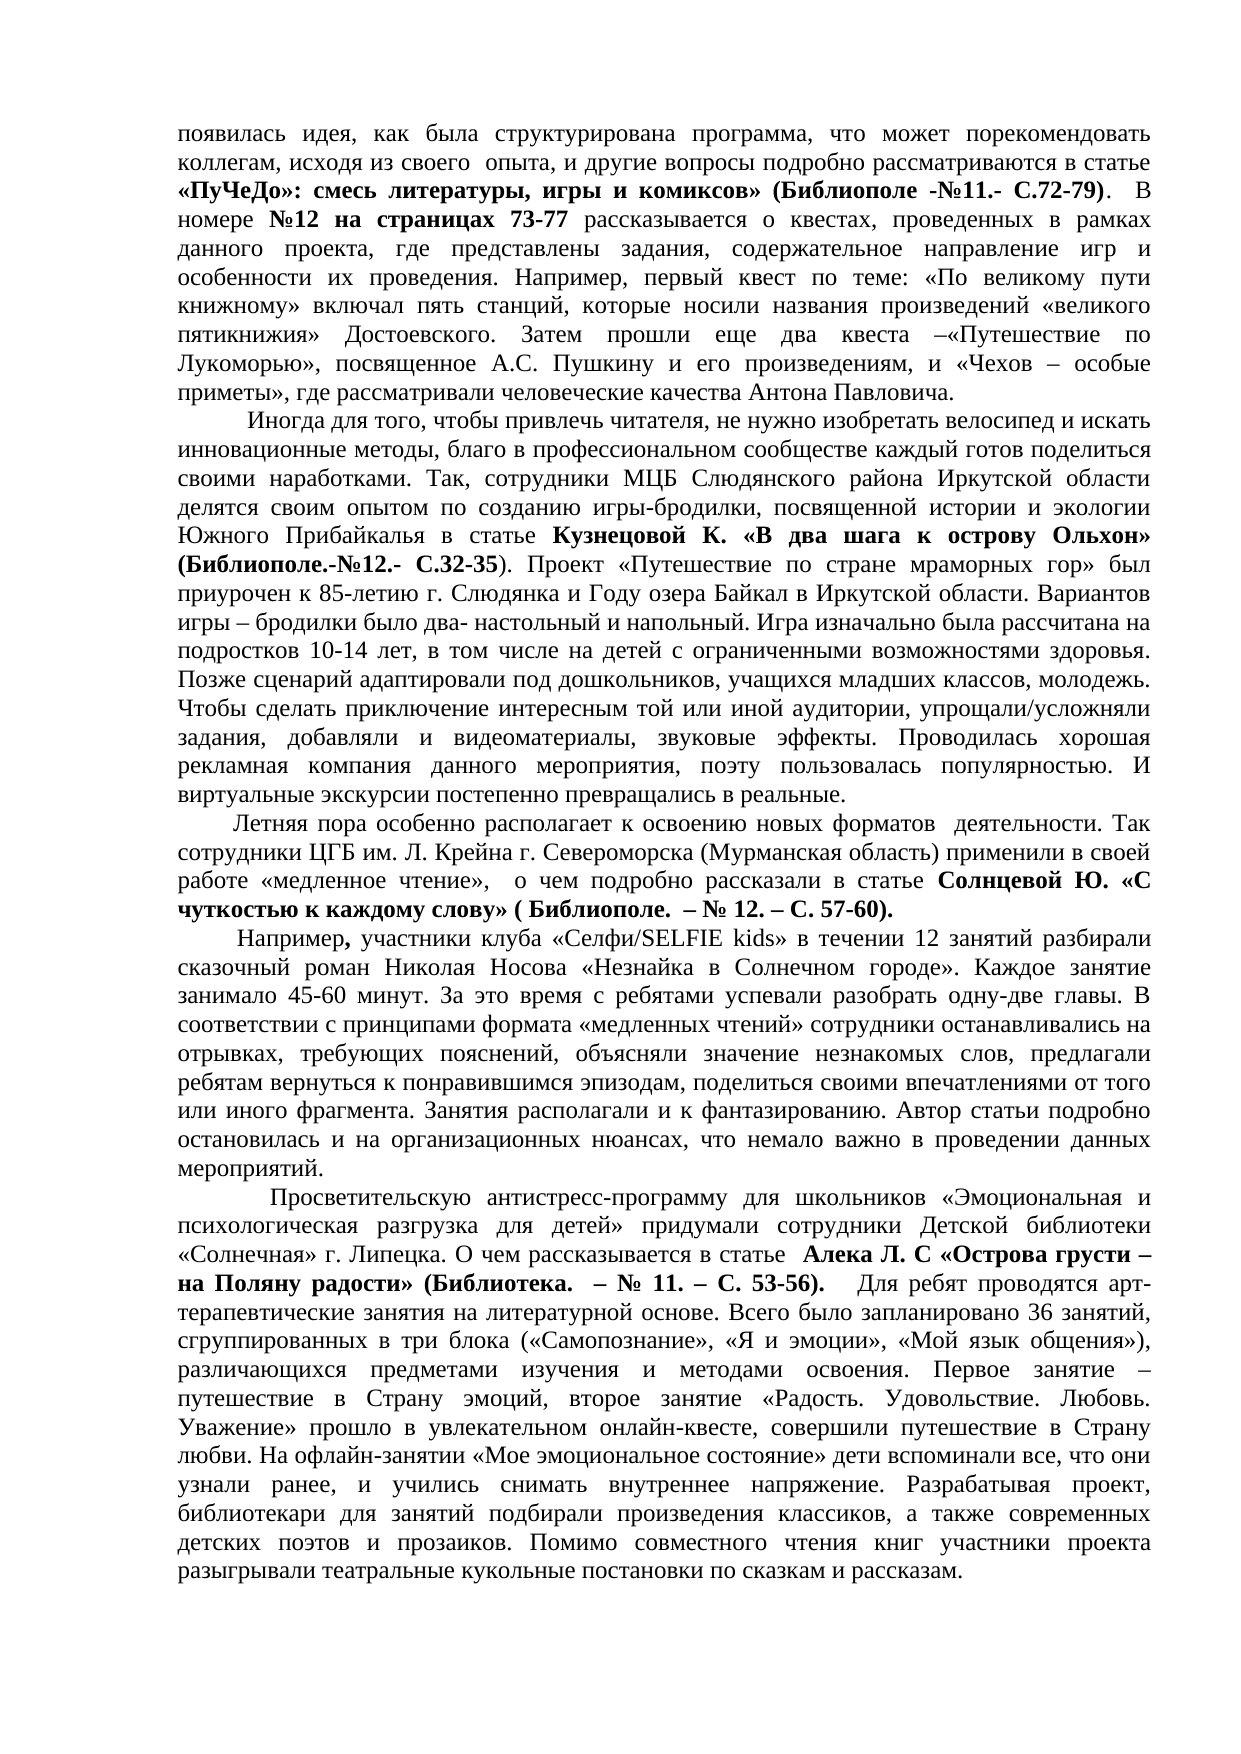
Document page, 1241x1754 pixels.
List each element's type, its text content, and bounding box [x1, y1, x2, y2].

text Например, участники клуба «Селфи/SELFIE kids» в течении 12 занятий разбирали сказочный роман Николая Носова «Незнайка в Солнечном городе». Каждое занятие занимало 45-60 минут. За это время с ребятами успевали разобрать одну-две главы. В соответствии с принципами формата «медленных чтений» сотрудники останавливались на отрывках, требующих пояснений, объясняли значение незнакомых слов, предлагали ребятам вернуться к понравившимся эпизодам, поделиться своими впечатлениями от того или иного фрагмента. Занятия располагали и к фантазированию. Автор статьи подробно остановилась и на организационных нюансах, что немало важно в проведении данных мероприятий. [177, 923, 1152, 1182]
text Просветительскую антистресс-программу для школьников «Эмоциональная и психологическая разгрузка для детей» придумали сотрудники Детской библиотеки «Солнечная» г. Липецка. О чем рассказывается в статье Алека Л. С «Острова грусти – на Поляну радости» (Библиотека. – № 11. – С. 53-56). Для ребят проводятся арт-терапевтические занятия на литературной основе. Всего было запланировано 36 занятий, сгруппированных в три блока («Самопознание», «Я и эмоции», «Мой язык общения»), различающихся предметами изучения и методами освоения. Первое занятие – путешествие в Страну эмоций, второе занятие «Радость. Удовольствие. Любовь. Уважение» прошло в увлекательном онлайн-квесте, совершили путешествие в Страну любви. На офлайн-занятии «Мое эмоциональное состояние» дети вспоминали все, что они узнали ранее, и учились снимать внутреннее напряжение. Разрабатывая проект, библиотекари для занятий подбирали произведения классиков, а также современных детских поэтов и прозаиков. Помимо совместного чтения книг участники проекта разыгрывали театральные кукольные постановки по сказкам и рассказам. [177, 1182, 1152, 1584]
text Иногда для того, чтобы привлечь читателя, не нужно изобретать велосипед и искать инновационные методы, благо в профессиональном сообществе каждый готов поделиться своими наработками. Так, сотрудники МЦБ Слюдянского района Иркутской области делятся своим опытом по созданию игры-бродилки, посвященной истории и экологии Южного Прибайкалья в статье Кузнецовой К. «В два шага к острову Ольхон» (Библиополе.-№12.- С.32-35). Проект «Путешествие по стране мраморных гор» был приурочен к 85-летию г. Слюдянка и Году озера Байкал в Иркутской области. Вариантов игры – бродилки было два- настольный и напольный. Игра изначально была рассчитана на подростков 10-14 лет, в том числе на детей с ограниченными возможностями здоровья. Позже сценарий адаптировали под дошкольников, учащихся младших классов, молодежь. Чтобы сделать приключение интересным той или иной аудитории, упрощали/усложняли задания, добавляли и видеоматериалы, звуковые эффекты. Проводилась хорошая рекламная компания данного мероприятия, поэту пользовалась популярностью. И виртуальные экскурсии постепенно превращались в реальные. [177, 406, 1152, 808]
text Летняя пора особенно располагает к освоению новых форматов деятельности. Так сотрудники ЦГБ им. Л. Крейна г. Североморска (Мурманская область) применили в своей работе «медленное чтение», о чем подробно рассказали в статье Солнцевой Ю. «С чуткостью к каждому слову» ( Библиополе. – № 12. – С. 57-60). [177, 808, 1152, 923]
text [177, 118, 1152, 406]
